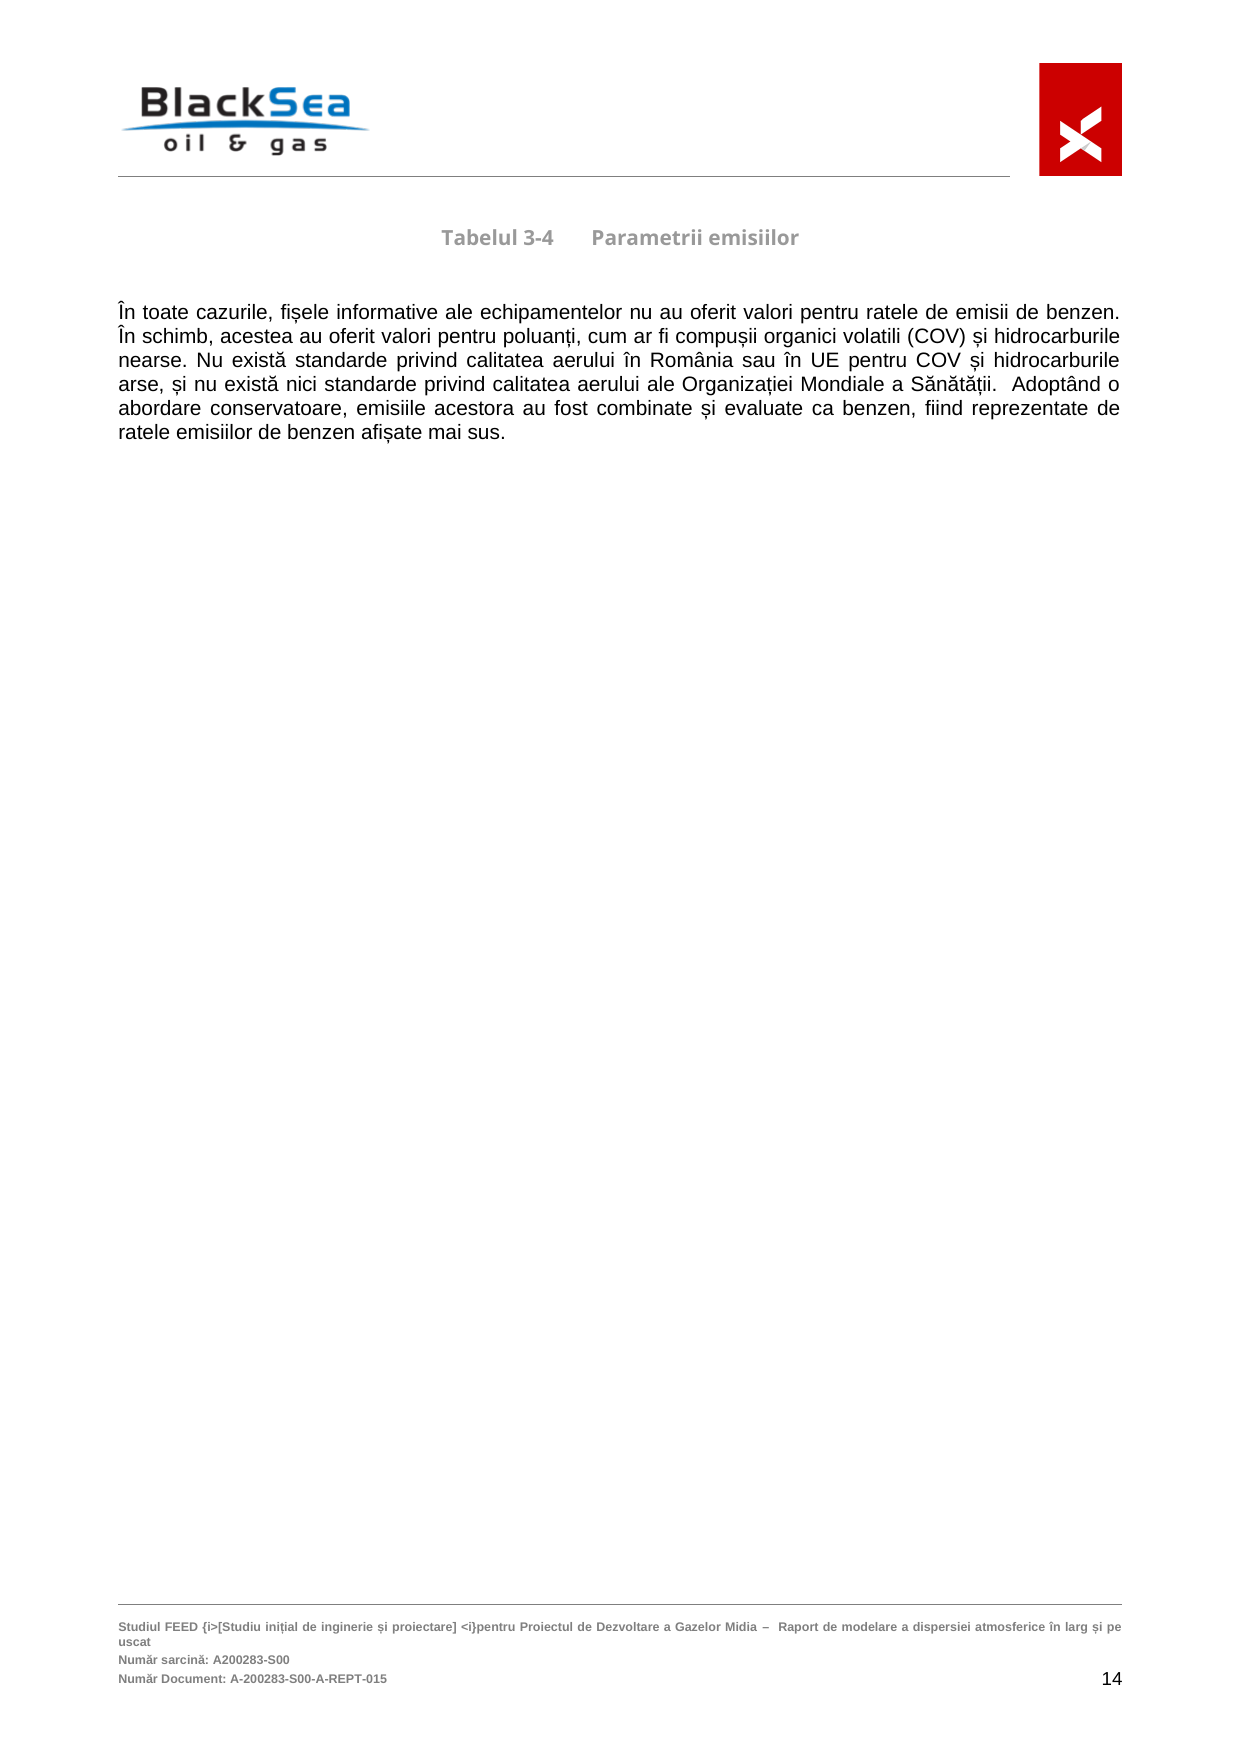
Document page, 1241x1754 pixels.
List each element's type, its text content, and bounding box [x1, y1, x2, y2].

text În toate cazurile, fișele informative ale echipamentelor nu au oferit valori pentru ratele de emisii de benzen. În schimb, acestea au oferit valori pentru poluanți, cum ar fi compușii organici volatili (COV) și hidrocarburile nearse. Nu există standarde privind calitatea aerului în România sau în UE pentru COV și hidrocarburile arse, și nu există nici standarde privind calitatea aerului ale Organizației Mondiale a Sănătății. Adoptând o abordare conservatoare, emisiile acestora au fost combinate și evaluate ca benzen, fiind reprezentate de ratele emisiilor de benzen afișate mai sus. [118, 300, 1122, 444]
picture [118, 81, 373, 159]
picture [1039, 63, 1122, 176]
